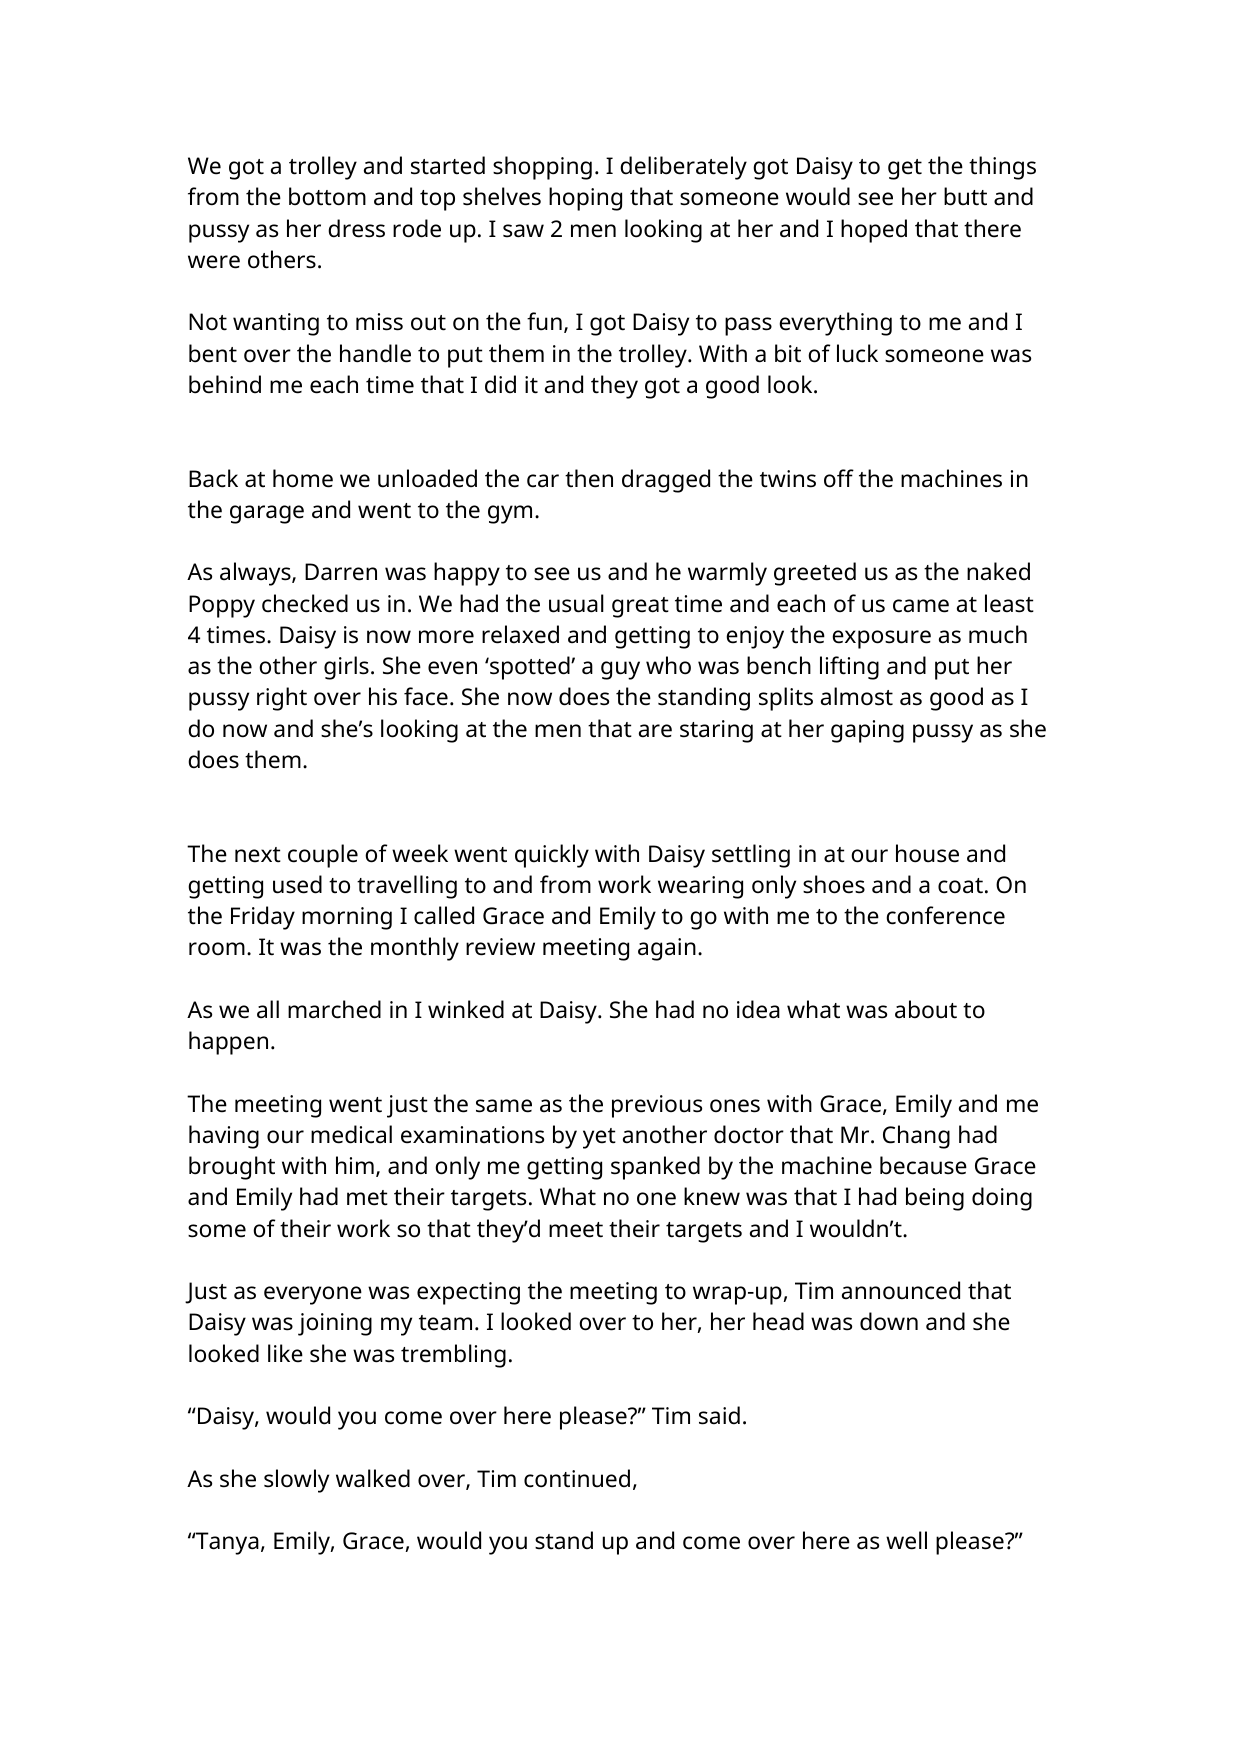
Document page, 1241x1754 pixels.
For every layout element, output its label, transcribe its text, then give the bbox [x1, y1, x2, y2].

text The meeting went just the same as the previous ones with Grace, Emily and me having our medical examinations by yet another doctor that Mr. Chang had brought with him, and only me getting spanked by the machine because Grace and Emily had met their targets. What no one knew was that I had being doing some of their work so that they’d meet their targets and I wouldn’t. [187, 1087, 1053, 1244]
text “Daisy, would you come over here please?” Tim said. [187, 1400, 1053, 1431]
text Back at home we unloaded the car then dragged the twins off the machines in the garage and went to the gym. [187, 462, 1053, 525]
text The next couple of week went quickly with Daisy settling in at our house and getting used to travelling to and from work wearing only shoes and a coat. On the Friday morning I called Grace and Emily to go with me to the conference room. It was the monthly review meeting again. [187, 837, 1053, 962]
text We got a trolley and started shopping. I deliberately got Daisy to get the things from the bottom and top shelves hoping that someone would see her butt and pussy as her dress rode up. I saw 2 men looking at her and I hoped that there were others. [187, 150, 1053, 275]
text “Tanya, Emily, Grace, would you stand up and come over here as well please?” [187, 1525, 1053, 1556]
text Just as everyone was expecting the meeting to wrap-up, Tim announced that Daisy was joining my team. I looked over to her, her head was down and she looked like she was trembling. [187, 1275, 1053, 1369]
text Not wanting to miss out on the fun, I got Daisy to pass everything to me and I bent over the handle to put them in the trolley. With a bit of luck someone was behind me each time that I did it and they got a good look. [187, 306, 1053, 400]
text As she slowly walked over, Tim continued, [187, 1462, 1053, 1494]
text As we all marched in I winked at Daisy. She had no idea what was about to happen. [187, 994, 1053, 1056]
text As always, Darren was happy to see us and he warmly greeted us as the naked Poppy checked us in. We had the usual great time and each of us came at least 4 times. Daisy is now more relaxed and getting to enjoy the exposure as much as the other girls. She even ‘spotted’ a guy who was bench lifting and put her pussy right over his face. She now does the standing splits almost as good as I do now and she’s looking at the men that are staring at her gaping pussy as she does them. [187, 556, 1053, 775]
